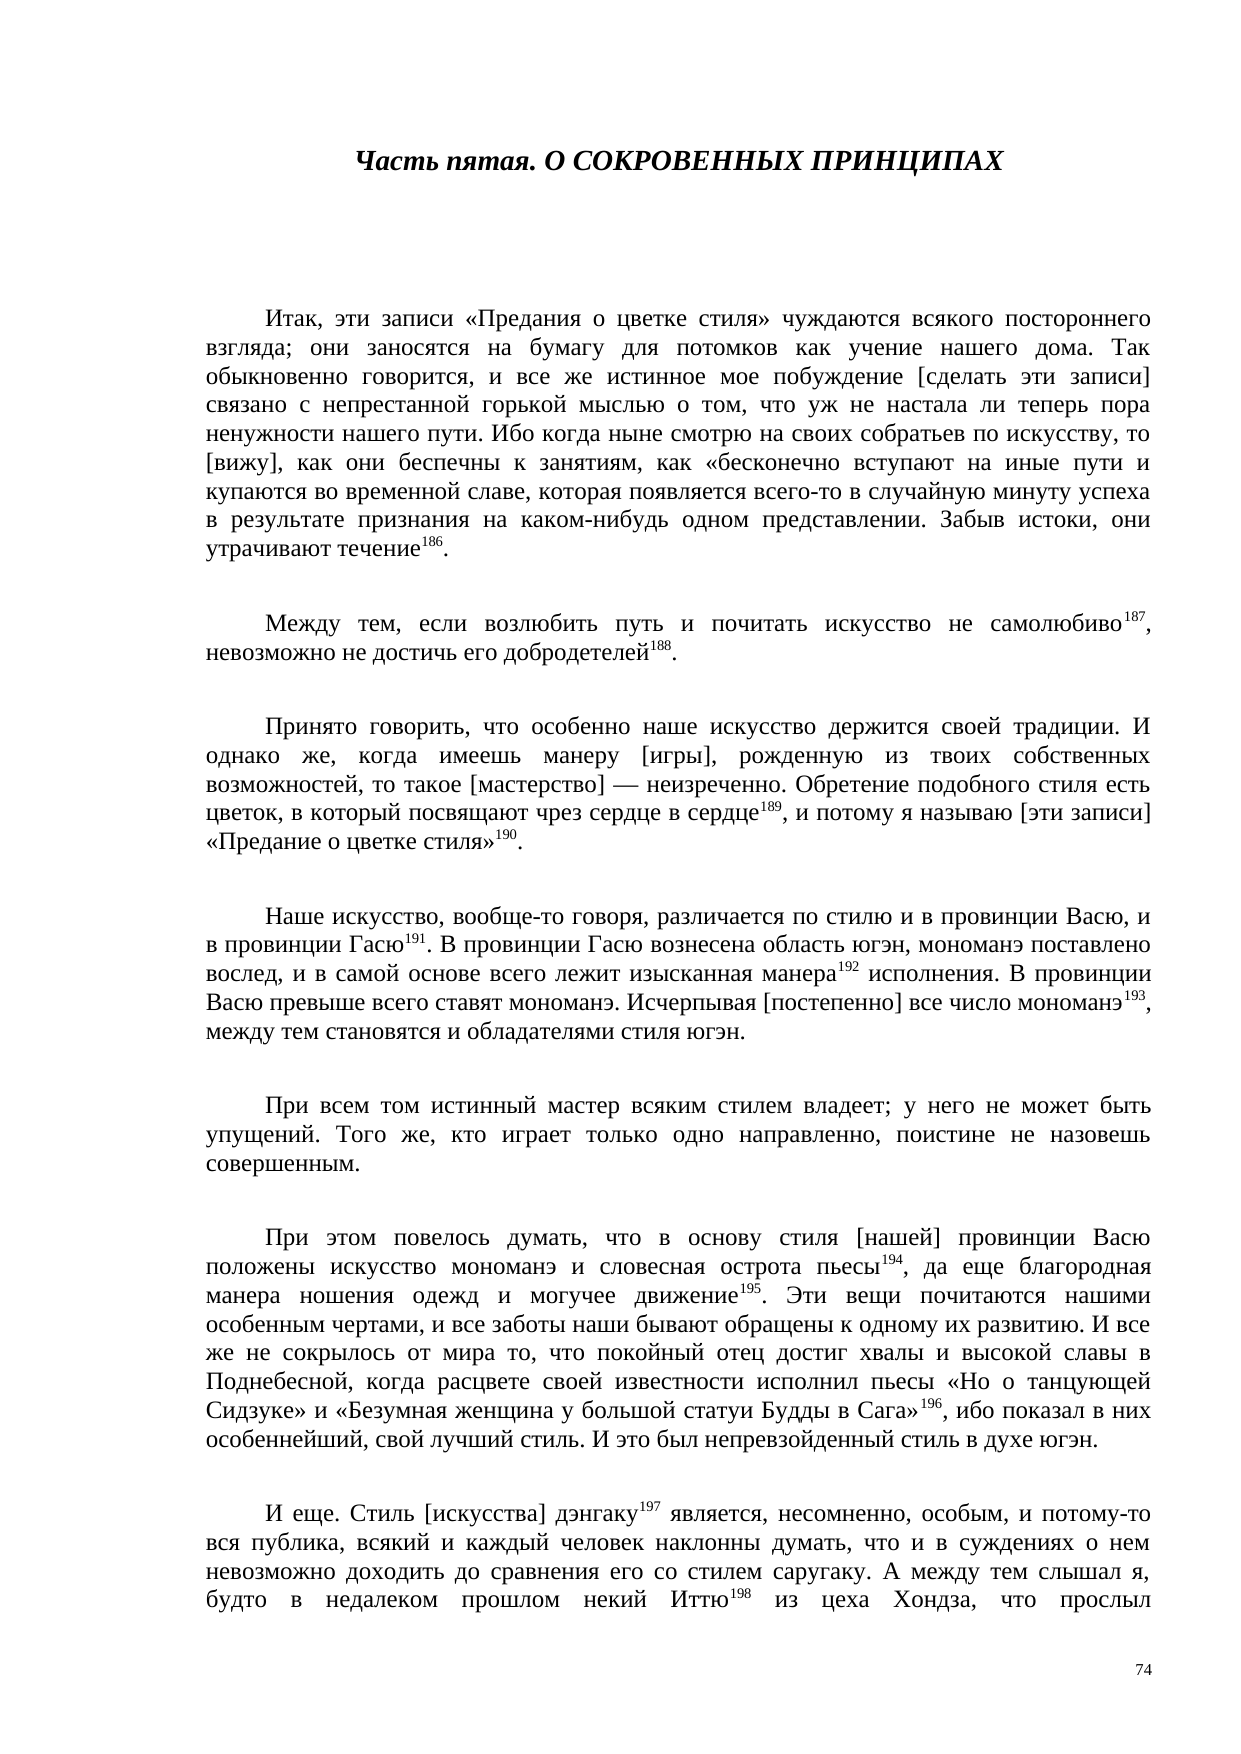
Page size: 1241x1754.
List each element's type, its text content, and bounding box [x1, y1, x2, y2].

text Между тем, если возлюбить путь и почитать искусство не самолюбиво, невозможно не достичь его добродетелей. [206, 608, 1152, 665]
text Итак, эти записи «Предания о цветке стиля» чуждаются всякого постороннего взгляда; они заносятся на бумагу для потомков как учение нашего дома. Так обыкновенно говорится, и все же истинное мое побуждение [сделать эти записи] связано с непрестанной горькой мыслью о том, что уж не настала ли теперь пора ненужности нашего пути. Ибо когда ныне смотрю на своих собратьев по искусству, то [вижу], как они беспечны к занятиям, как «бесконечно вступают на иные пути и купаются во временной славе, которая появляется всего-то в случайную минуту успеха в результате признания на каком-нибудь одном представлении. Забыв истоки, они утрачивают течение. [206, 303, 1152, 562]
text Наше искусство, вообще-то говоря, различается по стилю и в провинции Васю, и в провинции Гасю. В провинции Гасю вознесена область югэн, мономанэ поставлено вослед, и в самой основе всего лежит изысканная манера исполнения. В провинции Васю превыше всего ставят мономанэ. Исчерпывая [постепенно] все число мономанэ, между тем становятся и обладателями стиля югэн. [206, 901, 1152, 1044]
text При всем том истинный мастер всяким стилем владеет; у него не может быть упущений. Того же, кто играет только одно направленно, поистине не назовешь совершенным. [206, 1090, 1152, 1177]
text При этом повелось думать, что в основу стиля [нашей] провинции Васю положены искусство мономанэ и словесная острота пьесы, да еще благородная манера ношения одежд и могучее движение. Эти вещи почитаются нашими особенным чертами, и все заботы наши бывают обращены к одному их развитию. И все же не сокрылось от мира то, что покойный отец достиг хвалы и высокой славы в Поднебесной, когда расцвете своей известности исполнил пьесы «Но о танцующей Сидзуке» и «Безумная женщина у большой статуи Будды в Сага», ибо показал в них особеннейший, свой лучший стиль. И это был непревзойденный стиль в духе югэн. [206, 1222, 1152, 1452]
subtitle Часть пятая. О СОКРОВЕННЫХ ПРИНЦИПАХ [206, 143, 1152, 177]
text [206, 1498, 1152, 1613]
text Принято говорить, что особенно наше искусство держится своей традиции. И однако же, когда имеешь манеру [игры], рожденную из твоих собственных возможностей, то такое [мастерство] — неизреченно. Обретение подобного стиля есть цветок, в который посвящают чрез сердце в сердце, и потому я называю [эти записи] «Предание о цветке стиля». [206, 711, 1152, 855]
